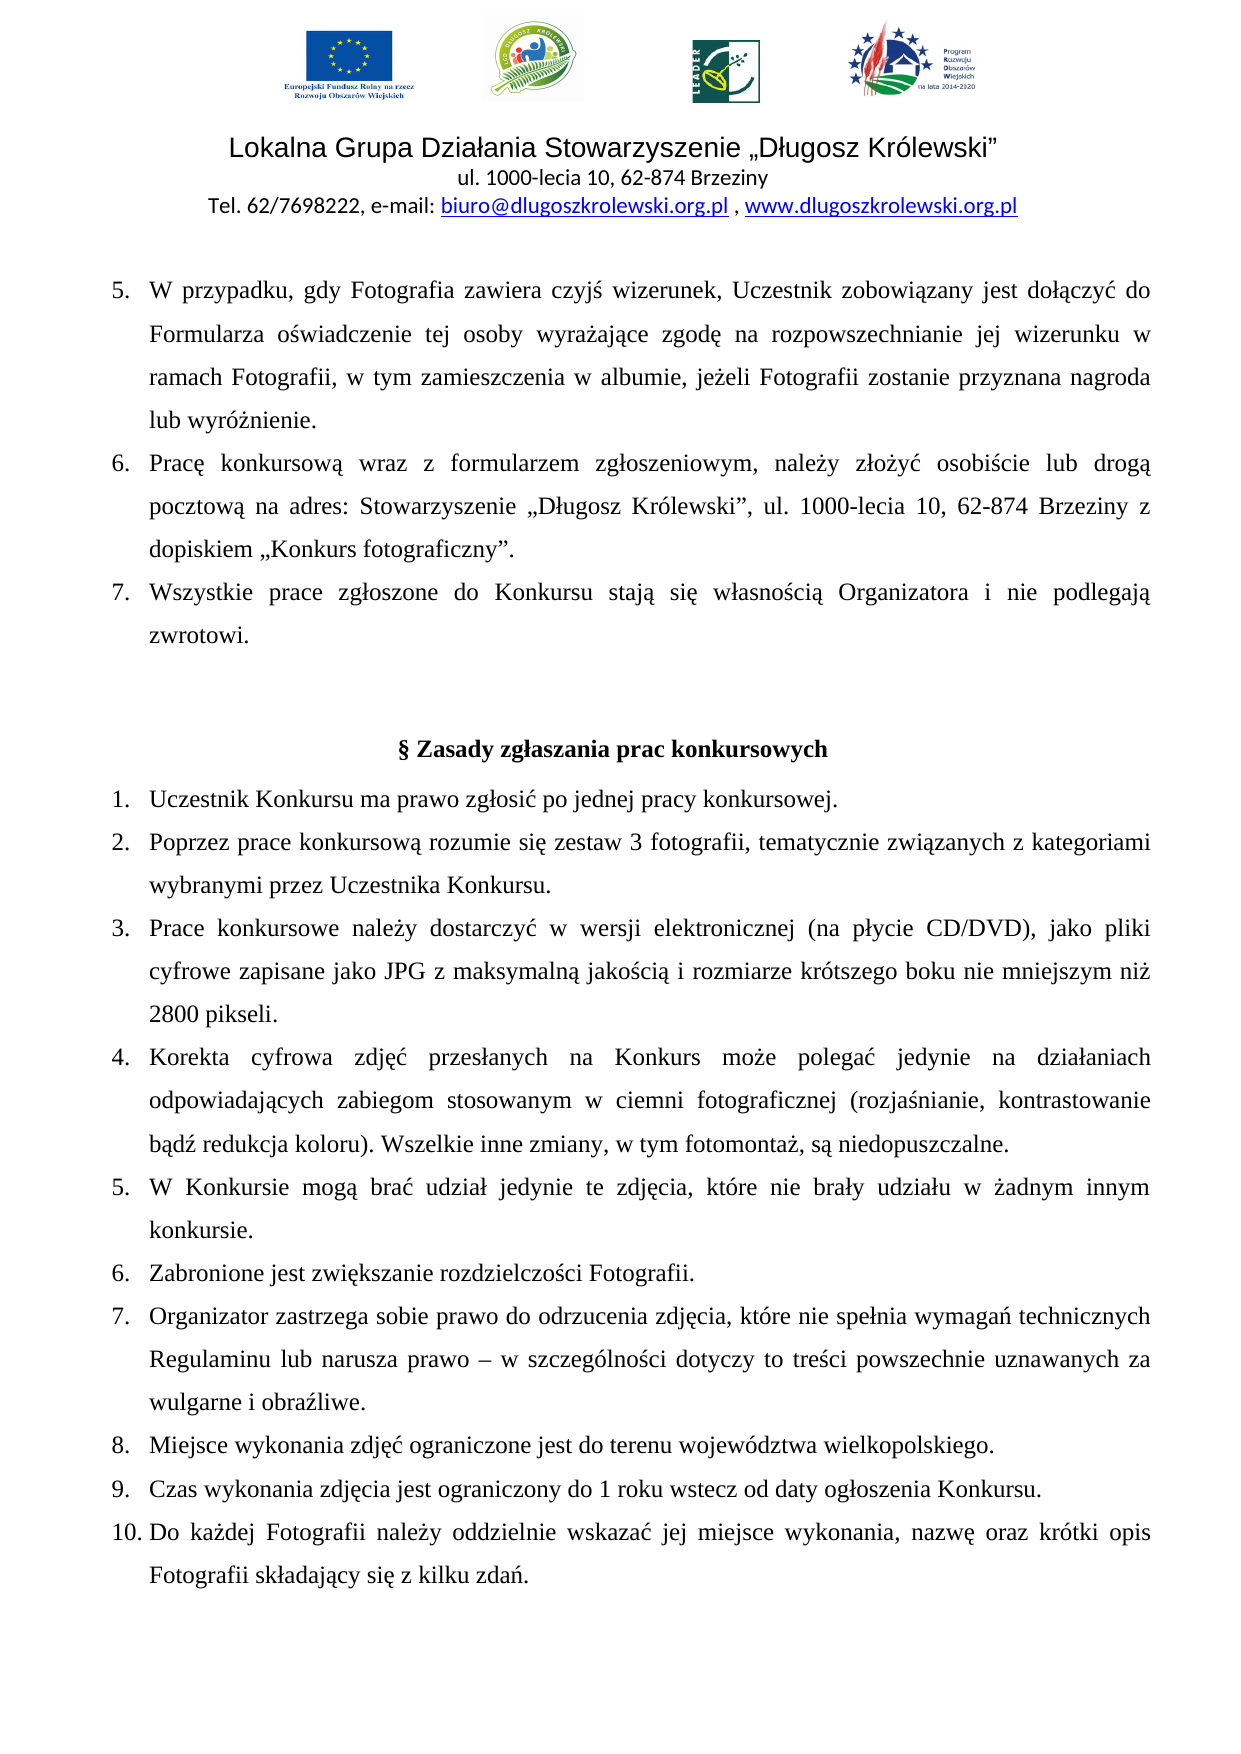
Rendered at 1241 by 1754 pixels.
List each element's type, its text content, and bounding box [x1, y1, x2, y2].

list Miejsce wykonania zdjęć ograniczone jest do terenu województwa wielkopolskiego. [111, 1431, 1152, 1459]
list Prace konkursowe należy dostarczyć w wersji elektronicznej (na płycie CD/DVD), jako pliki cyfrowe zapisane jako JPG z maksymalną jakością i rozmiarze krótszego boku nie mniejszym niż 2800 pikseli. [111, 913, 1152, 1028]
list Organizator zastrzega sobie prawo do odrzucenia zdjęcia, które nie spełnia wymagań technicznych Regulaminu lub narusza prawo – w szczególności dotyczy to treści powszechnie uznawanych za wulgarne i obraźliwe. [111, 1301, 1152, 1416]
picture [482, 14, 584, 103]
picture [692, 40, 760, 103]
list W Konkursie mogą brać udział jedynie te zdjęcia, które nie brały udziału w żadnym innym konkursie. [111, 1172, 1152, 1244]
list Uczestnik Konkursu ma prawo zgłosić po jednej pracy konkursowej. [111, 784, 1152, 812]
list Poprzez prace konkursową rozumie się zestaw 3 fotografii, tematycznie związanych z kategoriami wybranymi przez Uczestnika Konkursu. [111, 827, 1152, 899]
picture [280, 21, 416, 103]
picture [842, 15, 985, 103]
text § Zasady zgłaszania prac konkursowych [74, 734, 1152, 763]
list Pracę konkursową wraz z formularzem zgłoszeniowym, należy złożyć osobiście lub drogą pocztową na adres: Stowarzyszenie „Długosz Królewski”, ul. 1000-lecia 10, 62-874 Brzeziny z dopiskiem „Konkurs fotograficzny”. [111, 448, 1152, 563]
list Korekta cyfrowa zdjęć przesłanych na Konkurs może polegać jedynie na działaniach odpowiadających zabiegom stosowanym w ciemni fotograficznej (rozjaśnianie, kontrastowanie bądź redukcja koloru). Wszelkie inne zmiany, w tym fotomontaż, są niedopuszczalne. [111, 1042, 1152, 1157]
list W przypadku, gdy Fotografia zawiera czyjś wizerunek, Uczestnik zobowiązany jest dołączyć do Formularza oświadczenie tej osoby wyrażające zgodę na rozpowszechnianie jej wizerunku w ramach Fotografii, w tym zamieszczenia w albumie, jeżeli Fotografii zostanie przyznana nagroda lub wyróżnienie. [111, 276, 1152, 434]
list Zabronione jest zwiększanie rozdzielczości Fotografii. [111, 1258, 1152, 1287]
list Czas wykonania zdjęcia jest ograniczony do 1 roku wstecz od daty ogłoszenia Konkursu. [111, 1474, 1152, 1502]
list Do każdej Fotografii należy oddzielnie wskazać jej miejsce wykonania, nazwę oraz krótki opis Fotografii składający się z kilku zdań. [111, 1517, 1152, 1589]
list Wszystkie prace zgłoszone do Konkursu stają się własnością Organizatora i nie podlegają zwrotowi. [111, 577, 1152, 649]
